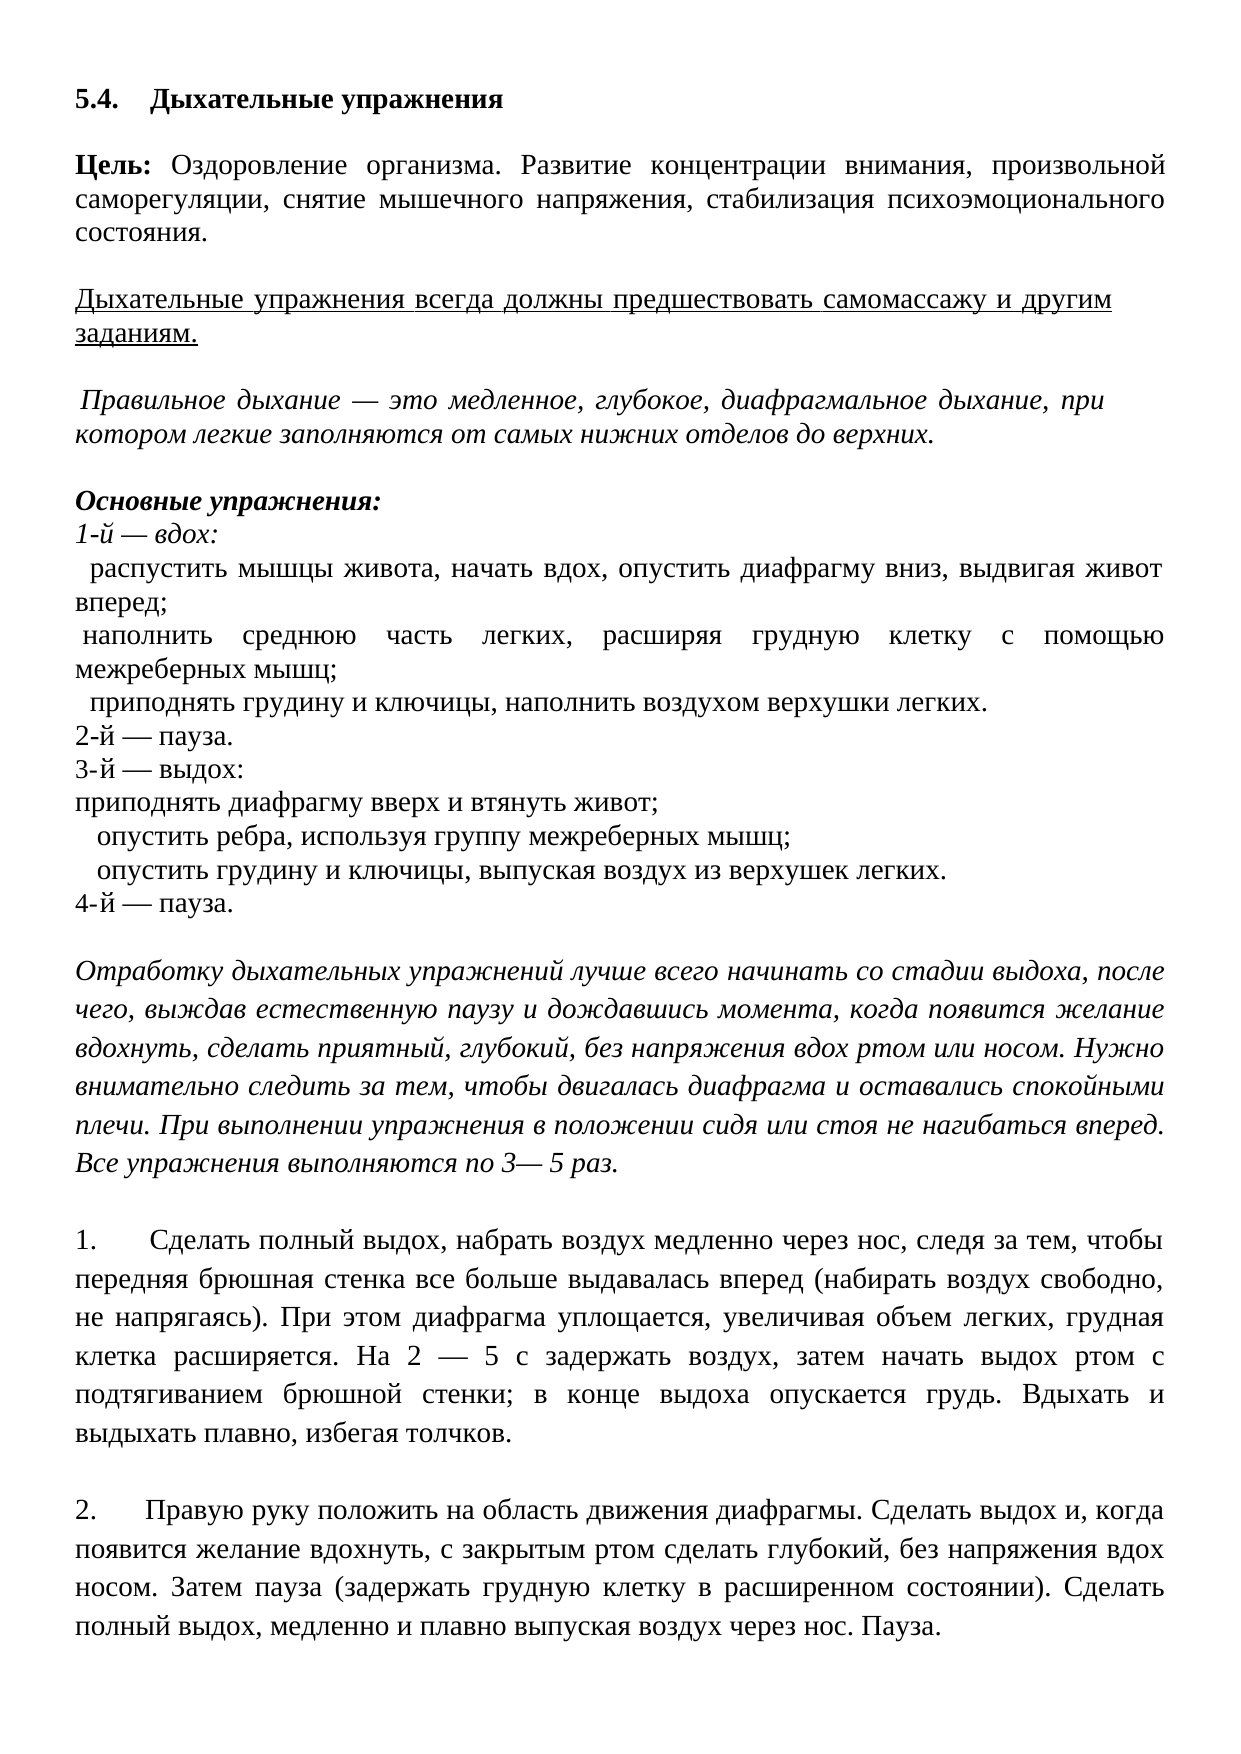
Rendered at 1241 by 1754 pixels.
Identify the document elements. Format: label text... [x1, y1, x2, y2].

list й — выдох: [75, 751, 1213, 785]
text приподнять диафрагму вверх и втянуть живот; [75, 785, 1213, 818]
list Правую руку положить на область движения диафрагмы. Сделать выдох и, когда появится желание вдохнуть, с закрытым ртом сделать глубокий, без напряжения вдох носом. Затем пауза (задержать грудную клетку в расширенном состоянии). Сделать полный выдох, медленно и плавно выпуская воздух через нос. Пауза. [75, 1492, 1165, 1642]
text опустить грудину и ключицы, выпуская воздух из верхушек легких. [97, 852, 1213, 885]
list й — пауза. [75, 886, 1213, 919]
text опустить ребра, используя группу межреберных мышц; [97, 818, 1213, 852]
text Отработку дыхательных упражнений лучше всего начинать со стадии выдоха, после чего, выждав естественную паузу и дождавшись момента, когда появится желание вдохнуть, сделать приятный, глубокий, без напряжения вдох ртом или носом. Нужно внимательно следить за тем, чтобы двигалась диафрагма и оставались спокойными плечи. При выполнении упражнения в положении сидя или стоя не нагибаться вперед. Все упражнения выполняются по 3— 5 раз. [75, 953, 1166, 1179]
text 1-й — вдох: [75, 517, 1213, 550]
text Цель: Оздоровление организма. Развитие концентрации внимания, произвольной саморегуляции, снятие мышечного напряжения, стабилизация психоэмоционального состояния. [75, 147, 1166, 248]
text приподнять грудину и ключицы, наполнить воздухом верхушки легких. 2-й — пауза. [75, 684, 989, 751]
subtitle Основные упражнения: [75, 484, 1213, 517]
text наполнить среднюю часть легких, расширяя грудную клетку с помощью межреберных мышц; [75, 617, 1165, 684]
list Сделать полный выдох, набрать воздух медленно через нос, следя за тем, чтобы передняя брюшная стенка все больше выдавалась вперед (набирать воздух свободно, не напрягаясь). При этом диафрагма уплощается, увеличивая объем легких, грудная клетка расширяется. На 2 — 5 с задержать воздух, затем начать выдох ртом с подтягиванием брюшной стенки; в конце выдоха опускается грудь. Вдыхать и выдыхать плавно, избегая толчков. [75, 1222, 1165, 1449]
text Правильное дыхание — это медленное, глубокое, диафрагмальное дыхание, при котором легкие заполняются от самых нижних отделов до верхних. [75, 382, 1213, 449]
subtitle Дыхательные упражнения [75, 81, 1213, 114]
text Дыхательные упражнения всегда должны предшествовать самомассажу и другим заданиям. [75, 282, 1213, 349]
text распустить мышцы живота, начать вдох, опустить диафрагму вниз, выдвигая живот вперед; [75, 550, 1213, 617]
